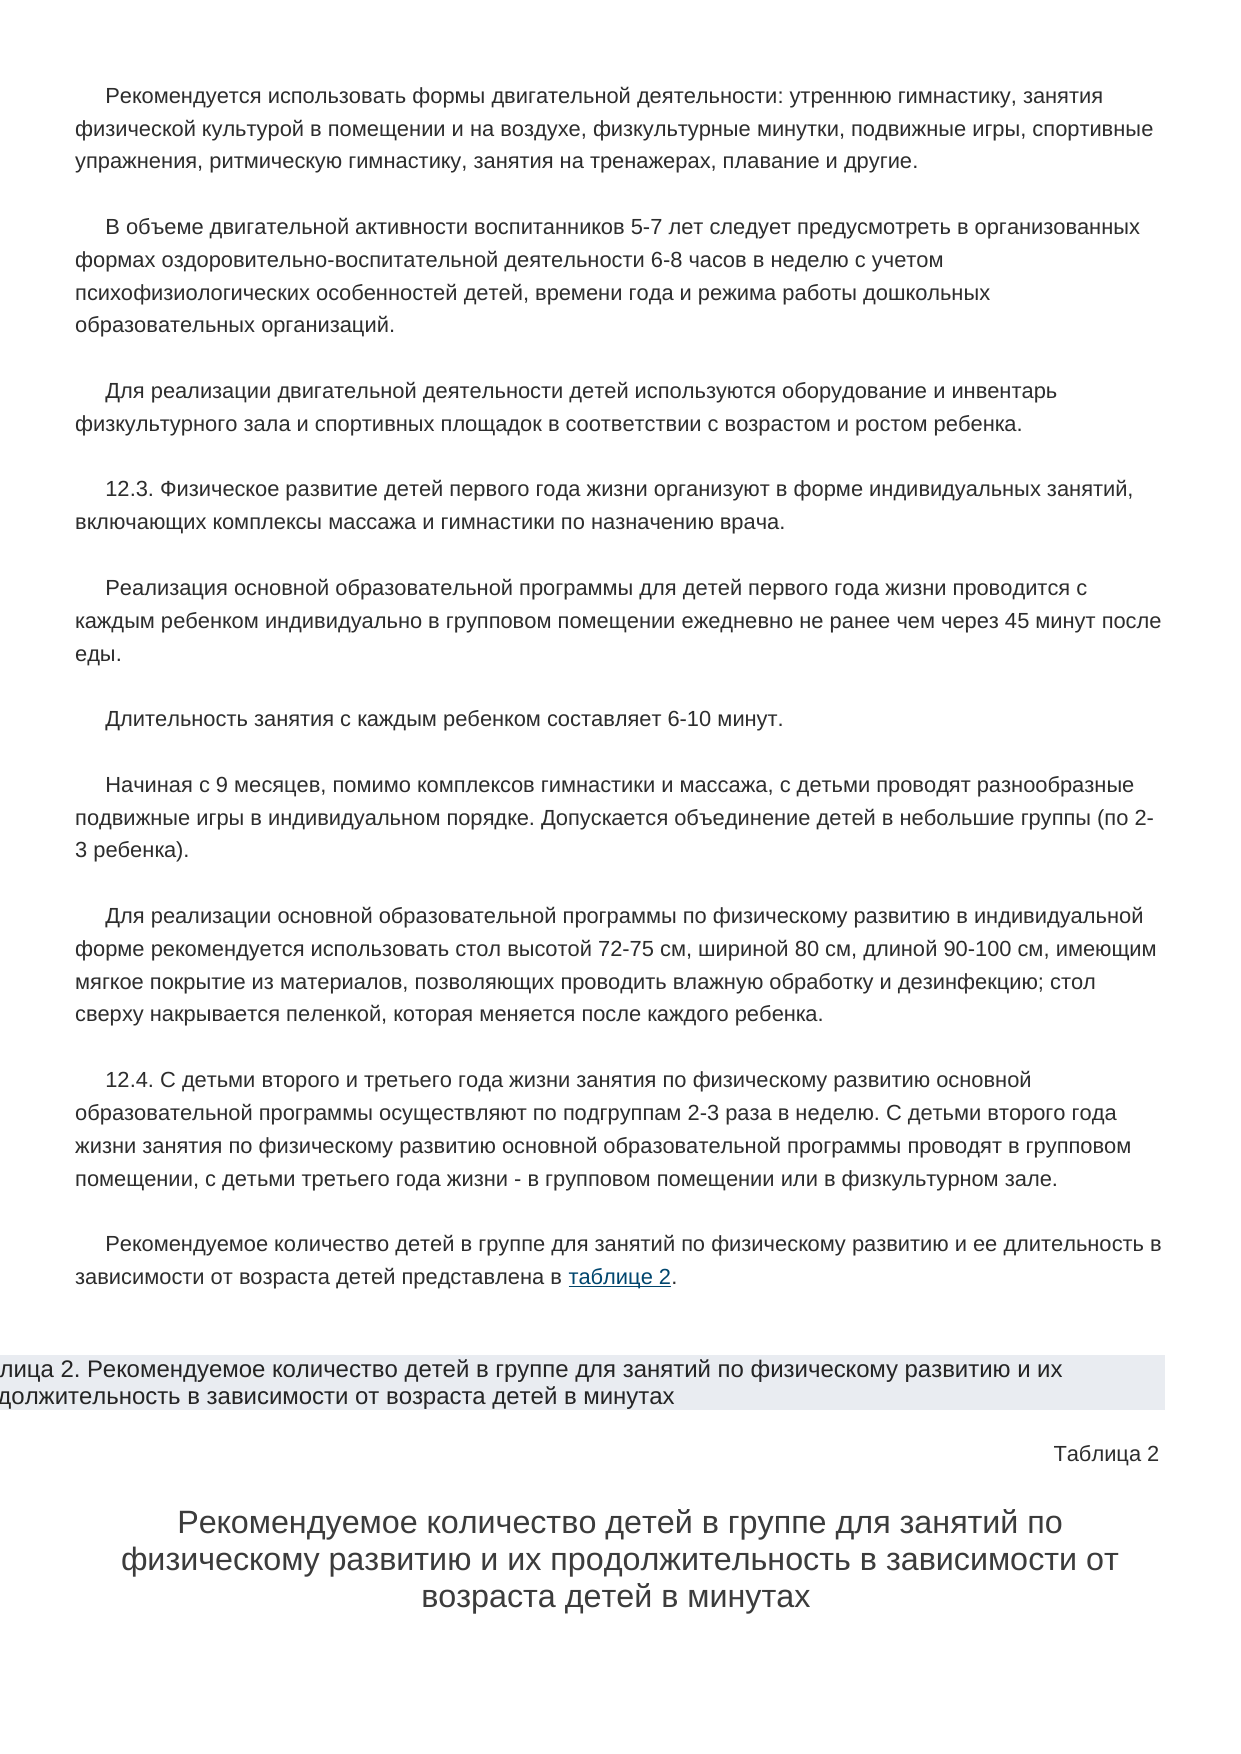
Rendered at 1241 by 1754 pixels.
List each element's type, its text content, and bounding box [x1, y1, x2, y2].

text 12.4. С детьми второго и третьего года жизни занятия по физическому развитию основной образовательной программы осуществляют по подгруппам 2-3 раза в неделю. С детьми второго года жизни занятия по физическому развитию основной образовательной программы проводят в групповом помещении, с детьми третьего года жизни - в групповом помещении или в физкультурном зале. Рекомендуемое количество детей в группе для занятий по физическому развитию и ее длительность в зависимости от возраста детей представлена в таблице 2. [75, 1059, 1165, 1355]
text Таблица 2. Рекомендуемое количество детей в группе для занятий по физическому развитию и их продолжительность в зависимости от возраста детей в минутах [0, 1355, 1165, 1410]
text Рекомендуемое количество детей в группе для занятий по физическому развитию и их продолжительность в зависимости от возраста детей в минутах [75, 1466, 1165, 1614]
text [75, 75, 1165, 469]
text Таблица 2 [75, 1433, 1165, 1466]
text 12.3. Физическое развитие детей первого года жизни организуют в форме индивидуальных занятий, включающих комплексы массажа и гимнастики по назначению врача. Реализация основной образовательной программы для детей первого года жизни проводится с каждым ребенком индивидуально в групповом помещении ежедневно не ранее чем через 45 минут после еды. Длительность занятия с каждым ребенком составляет 6-10 минут. Начиная с 9 месяцев, помимо комплексов гимнастики и массажа, с детьми проводят разнообразные подвижные игры в индивидуальном порядке. Допускается объединение детей в небольшие группы (по 2-3 ребенка). Для реализации основной образовательной программы по физическому развитию в индивидуальной форме рекомендуется использовать стол высотой 72-75 см, шириной 80 см, длиной 90-100 см, имеющим мягкое покрытие из материалов, позволяющих проводить влажную обработку и дезинфекцию; стол сверху накрывается пеленкой, которая меняется после каждого ребенка. [75, 469, 1165, 1059]
